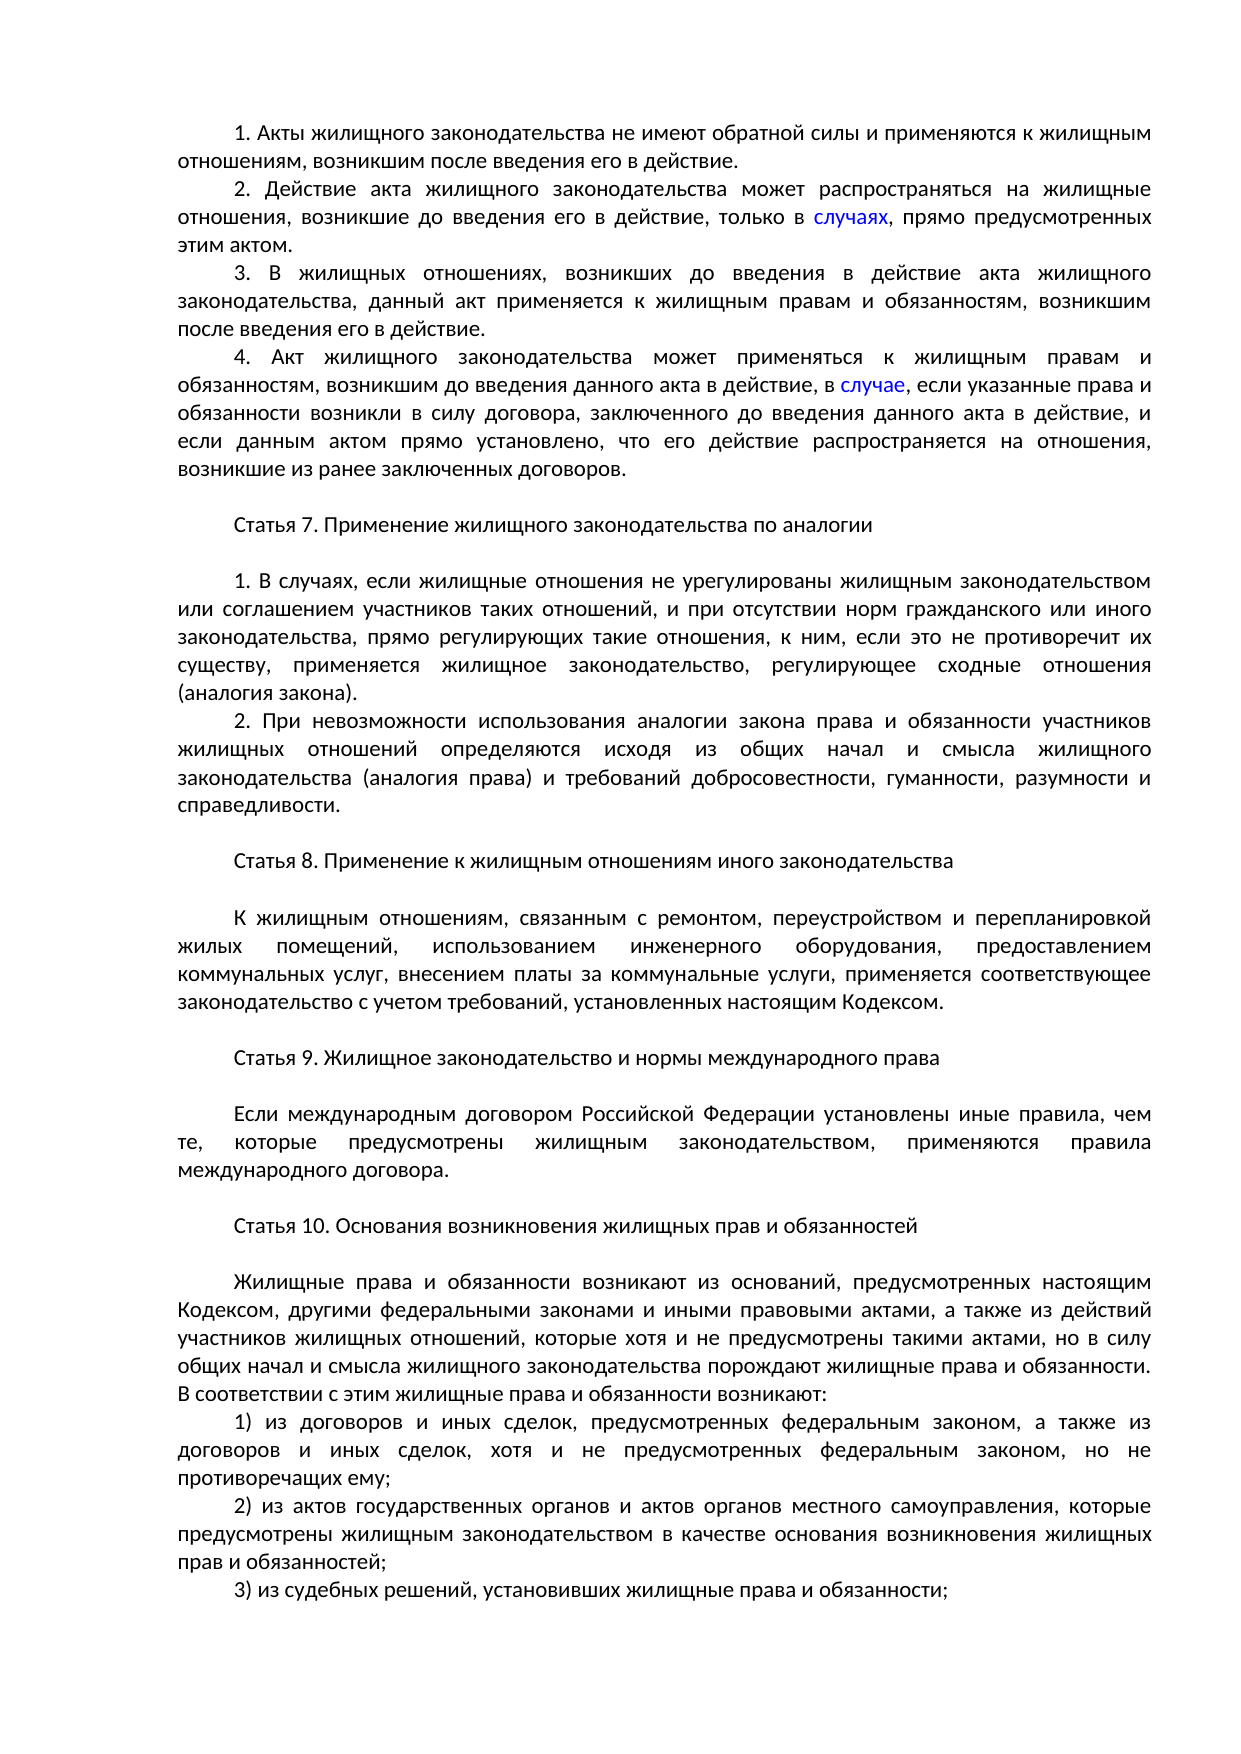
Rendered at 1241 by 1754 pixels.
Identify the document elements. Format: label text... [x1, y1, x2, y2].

text Если международным договором Российской Федерации установлены иные правила, чем те, которые предусмотрены жилищным законодательством, применяются правила международного договора. [177, 1099, 1152, 1183]
text Статья 10. Основания возникновения жилищных прав и обязанностей [177, 1211, 1152, 1239]
text Статья 7. Применение жилищного законодательства по аналогии [177, 510, 1152, 538]
text 3. В жилищных отношениях, возникших до введения в действие акта жилищного законодательства, данный акт применяется к жилищным правам и обязанностям, возникшим после введения его в действие. [177, 258, 1152, 342]
text 4. Акт жилищного законодательства может применяться к жилищным правам и обязанностям, возникшим до введения данного акта в действие, в случае, если указанные права и обязанности возникли в силу договора, заключенного до введения данного акта в действие, и если данным актом прямо установлено, что его действие распространяется на отношения, возникшие из ранее заключенных договоров. [177, 342, 1152, 482]
text К жилищным отношениям, связанным с ремонтом, переустройством и перепланировкой жилых помещений, использованием инженерного оборудования, предоставлением коммунальных услуг, внесением платы за коммунальные услуги, применяется соответствующее законодательство с учетом требований, установленных настоящим Кодексом. [177, 903, 1152, 1015]
text 2. При невозможности использования аналогии закона права и обязанности участников жилищных отношений определяются исходя из общих начал и смысла жилищного законодательства (аналогия права) и требований добросовестности, гуманности, разумности и справедливости. [177, 707, 1152, 819]
text Жилищные права и обязанности возникают из оснований, предусмотренных настоящим Кодексом, другими федеральными законами и иными правовыми актами, а также из действий участников жилищных отношений, которые хотя и не предусмотрены такими актами, но в силу общих начал и смысла жилищного законодательства порождают жилищные права и обязанности. В соответствии с этим жилищные права и обязанности возникают: [177, 1267, 1152, 1407]
text 1. Акты жилищного законодательства не имеют обратной силы и применяются к жилищным отношениям, возникшим после введения его в действие. [177, 118, 1152, 174]
text 2) из актов государственных органов и актов органов местного самоуправления, которые предусмотрены жилищным законодательством в качестве основания возникновения жилищных прав и обязанностей; [177, 1491, 1152, 1575]
text 2. Действие акта жилищного законодательства может распространяться на жилищные отношения, возникшие до введения его в действие, только в случаях, прямо предусмотренных этим актом. [177, 174, 1152, 258]
text Статья 8. Применение к жилищным отношениям иного законодательства [177, 847, 1152, 875]
text 1) из договоров и иных сделок, предусмотренных федеральным законом, а также из договоров и иных сделок, хотя и не предусмотренных федеральным законом, но не противоречащих ему; [177, 1407, 1152, 1491]
text Статья 9. Жилищное законодательство и нормы международного права [177, 1043, 1152, 1071]
text 3) из судебных решений, установивших жилищные права и обязанности; [177, 1575, 1152, 1603]
text 1. В случаях, если жилищные отношения не урегулированы жилищным законодательством или соглашением участников таких отношений, и при отсутствии норм гражданского или иного законодательства, прямо регулирующих такие отношения, к ним, если это не противоречит их существу, применяется жилищное законодательство, регулирующее сходные отношения (аналогия закона). [177, 566, 1152, 707]
